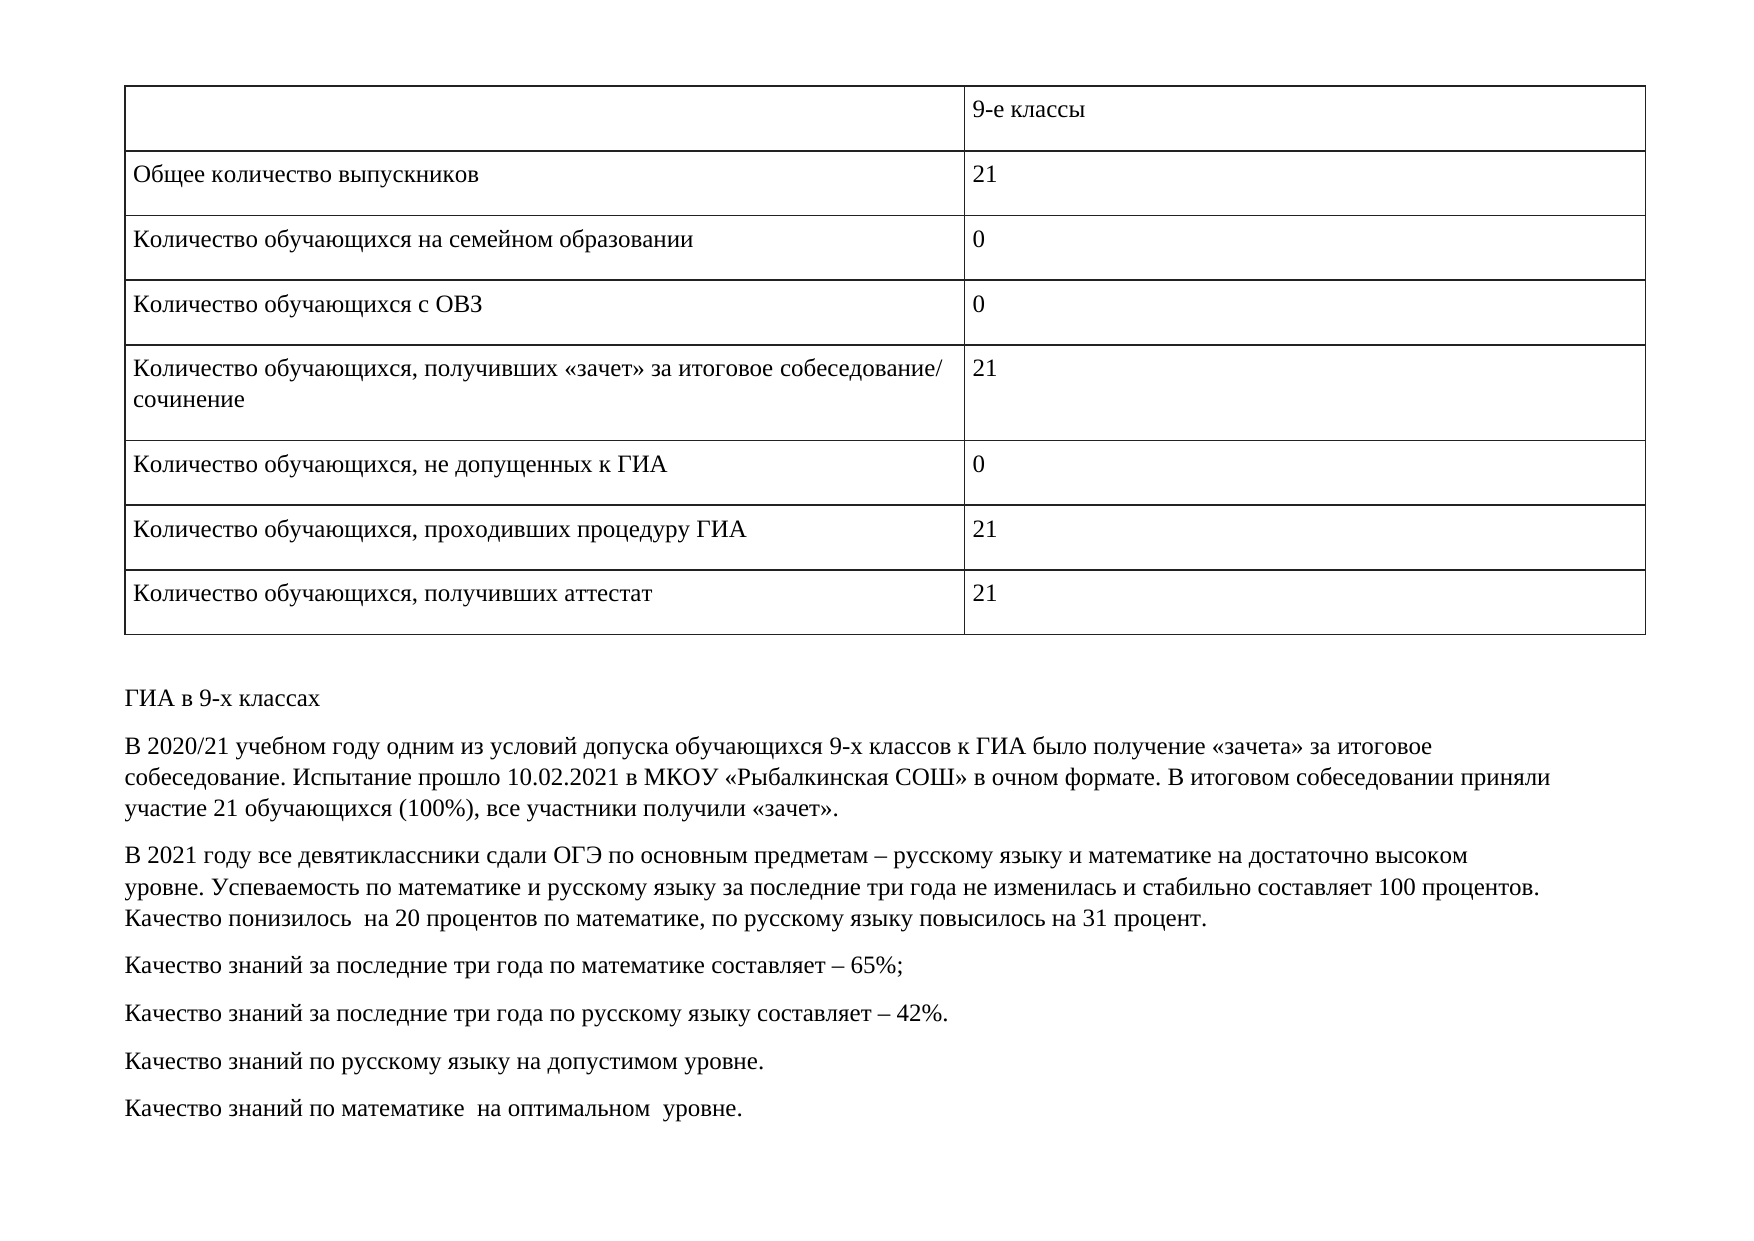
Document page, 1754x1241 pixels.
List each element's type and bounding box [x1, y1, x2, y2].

table_header [117, 59, 1645, 1196]
